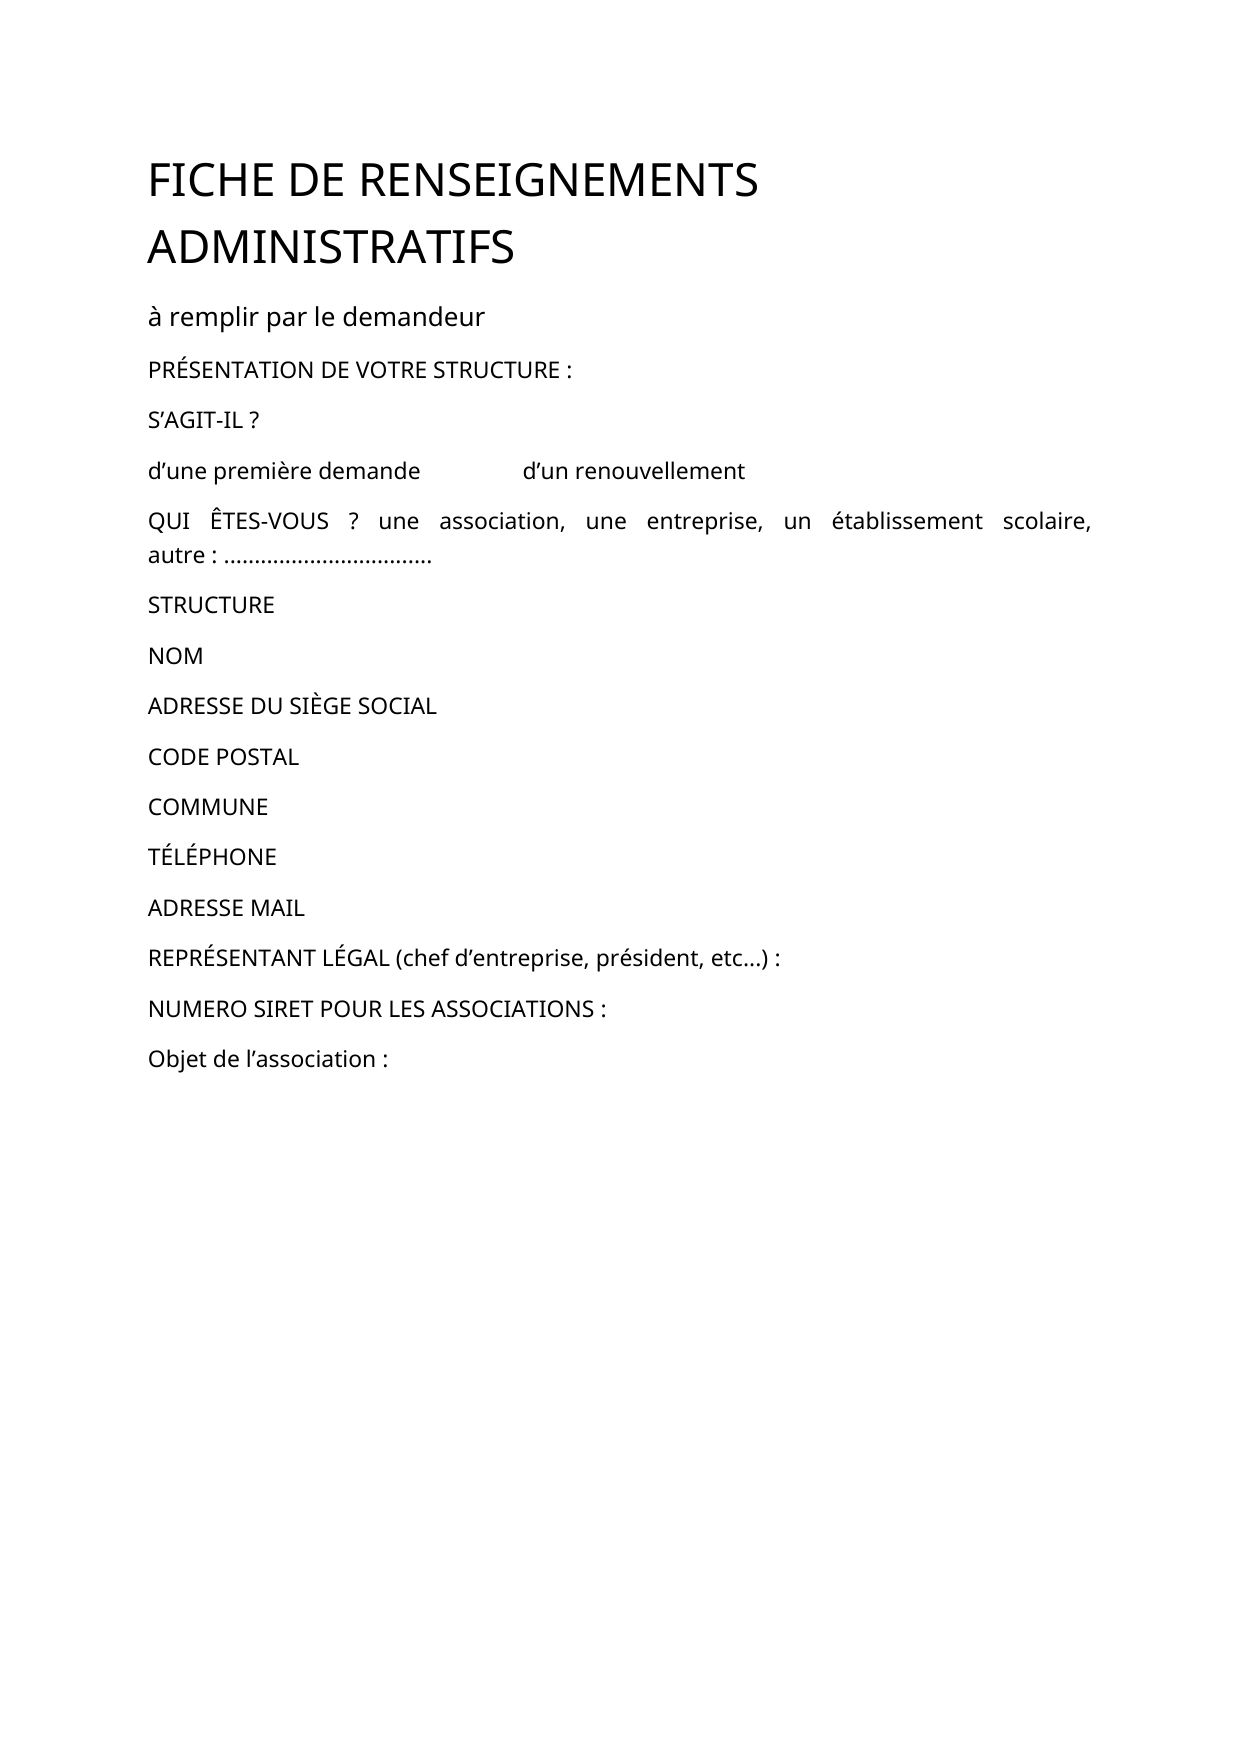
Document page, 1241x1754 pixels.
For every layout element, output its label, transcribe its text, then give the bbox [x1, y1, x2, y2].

text COMMUNE [148, 791, 1093, 822]
text NUMERO SIRET POUR LES ASSOCIATIONS : [148, 993, 1093, 1024]
text PRÉSENTATION DE VOTRE STRUCTURE : [148, 354, 1093, 385]
text à remplir par le demandeur [148, 299, 1093, 334]
text REPRÉSENTANT LÉGAL (chef d’entreprise, président, etc...) : [148, 942, 1093, 973]
text TÉLÉPHONE [148, 841, 1093, 873]
text ADRESSE DU SIÈGE SOCIAL [148, 690, 1093, 721]
text FICHE DE RENSEIGNEMENTS ADMINISTRATIFS [148, 148, 1093, 277]
text ADRESSE MAIL [148, 892, 1093, 923]
text Objet de l’association : [148, 1043, 1093, 1074]
text QUI ÊTES-VOUS ? une association, une entreprise, un établissement scolaire, autre : .................................. [148, 505, 1093, 570]
text S’AGIT-IL ? [148, 404, 1093, 436]
text CODE POSTAL [148, 741, 1093, 772]
text d’une première demande d’un renouvellement [148, 455, 1093, 486]
text STRUCTURE [148, 589, 1093, 621]
text NOM [148, 640, 1093, 671]
